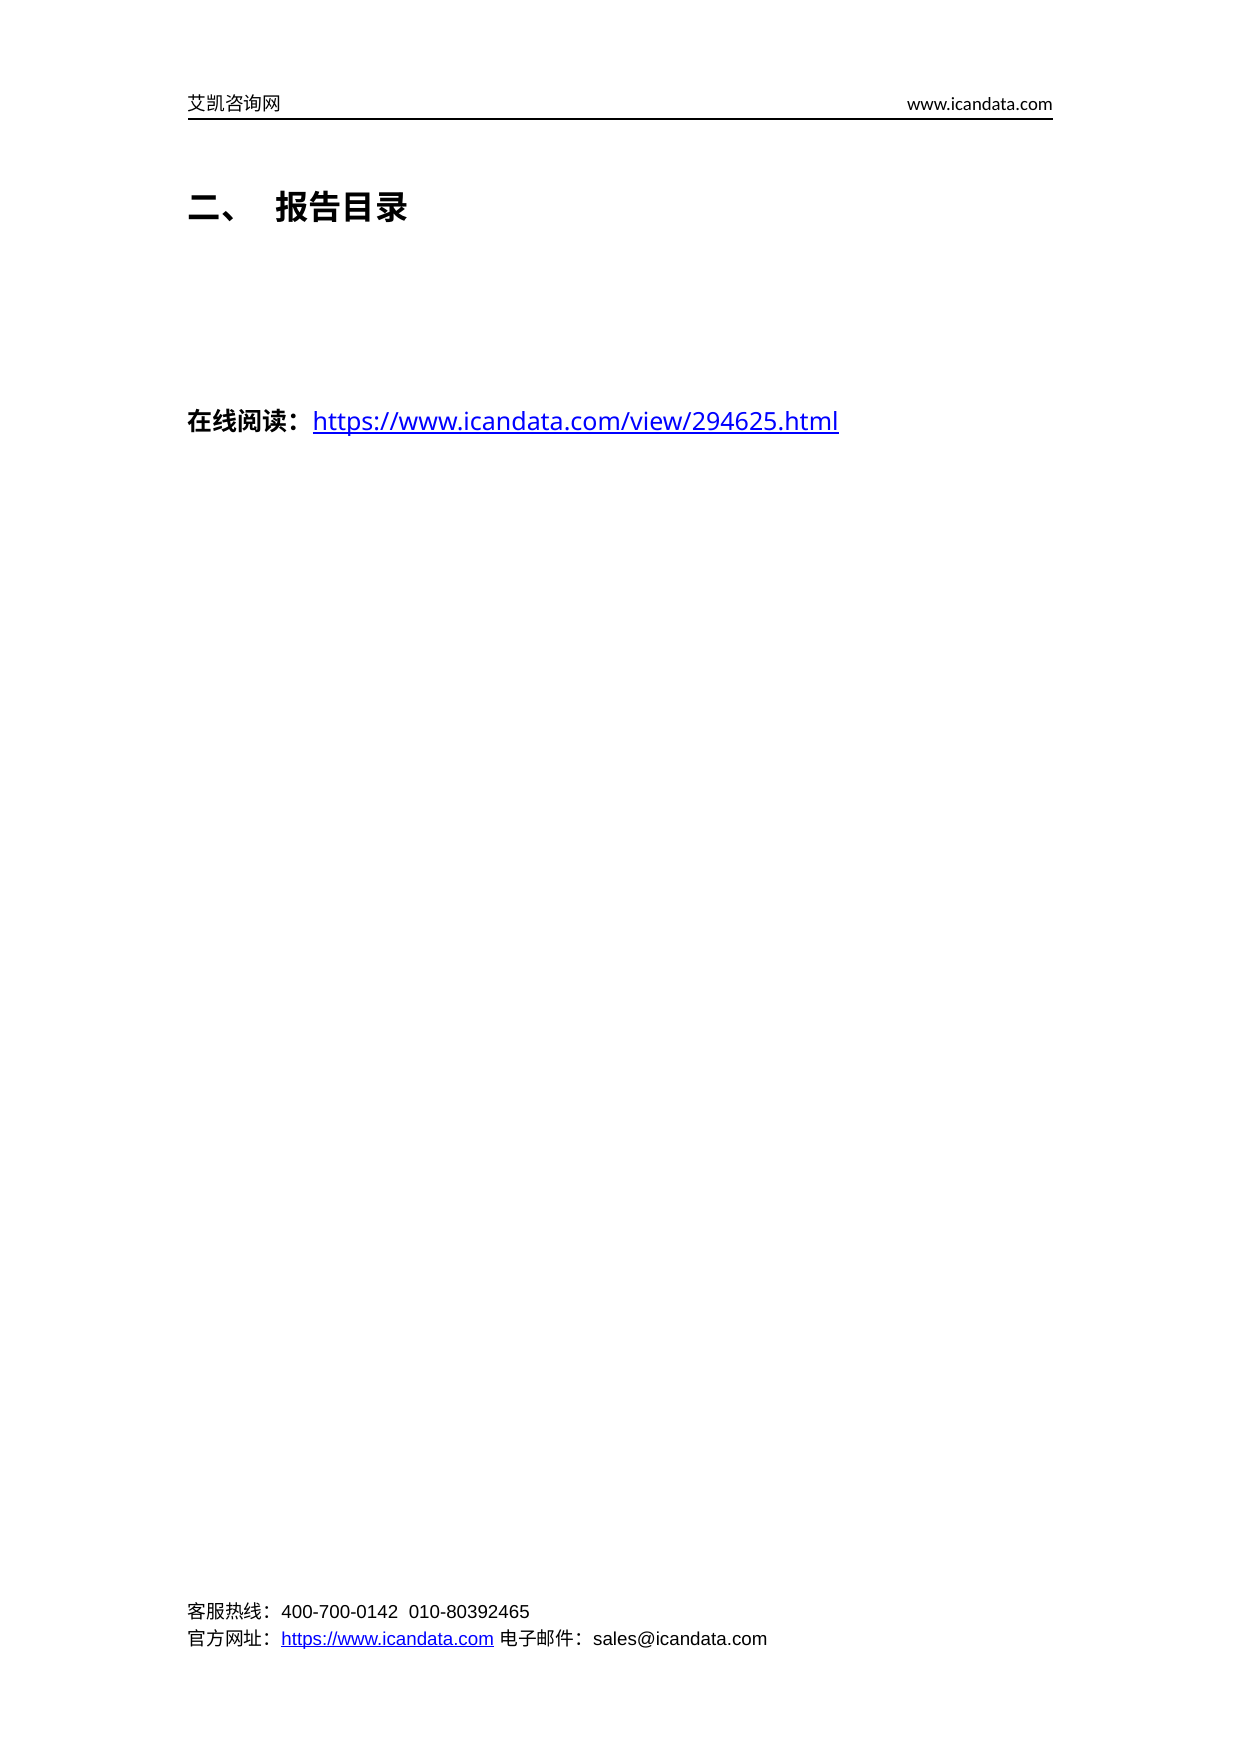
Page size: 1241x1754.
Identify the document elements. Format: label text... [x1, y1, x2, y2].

text 在线阅读：https://www.icandata.com/view/294625.html [187, 387, 1053, 452]
subtitle 报告目录 [187, 172, 1053, 237]
